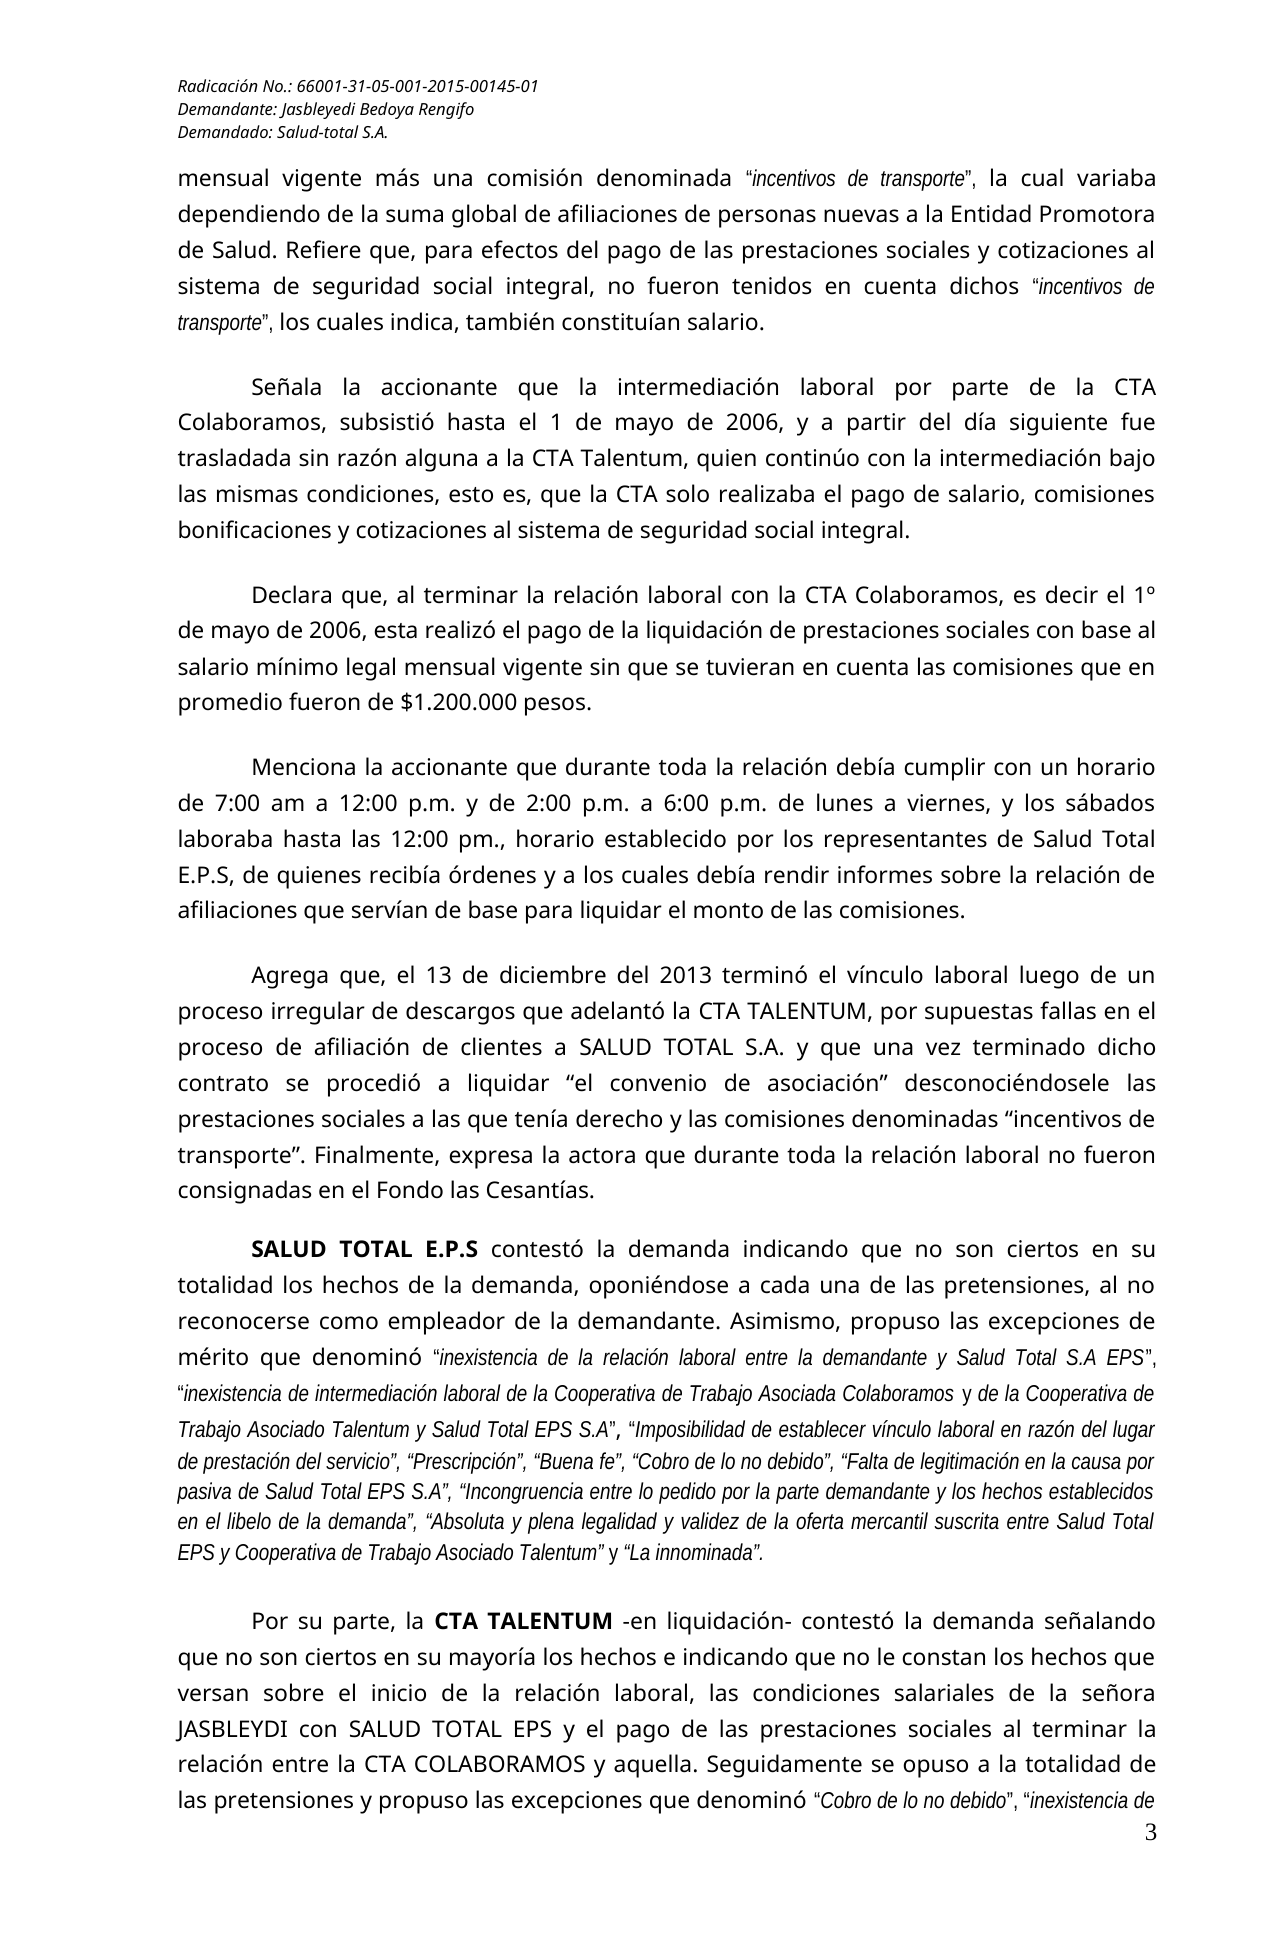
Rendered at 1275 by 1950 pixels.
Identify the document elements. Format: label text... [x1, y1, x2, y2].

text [177, 1605, 1157, 1816]
text Declara que, al terminar la relación laboral con la CTA Colaboramos, es decir el 1º de mayo de 2006, esta realizó el pago de la liquidación de prestaciones sociales con base al salario mínimo legal mensual vigente sin que se tuvieran en cuenta las comisiones que en promedio fueron de $1.200.000 pesos. [177, 578, 1157, 718]
text Menciona la accionante que durante toda la relación debía cumplir con un horario de 7:00 am a 12:00 p.m. y de 2:00 p.m. a 6:00 p.m. de lunes a viernes, y los sábados laboraba hasta las 12:00 pm., horario establecido por los representantes de Salud Total E.P.S, de quienes recibía órdenes y a los cuales debía rendir informes sobre la relación de afiliaciones que servían de base para liquidar el monto de las comisiones. [177, 751, 1157, 926]
text Señala la accionante que la intermediación laboral por parte de la CTA Colaboramos, subsistió hasta el 1 de mayo de 2006, y a partir del día siguiente fue trasladada sin razón alguna a la CTA Talentum, quien continúo con la intermediación bajo las mismas condiciones, esto es, que la CTA solo realizaba el pago de salario, comisiones bonificaciones y cotizaciones al sistema de seguridad social integral. [177, 370, 1157, 545]
text Salud Total E.P.S contestó la demanda indicando que no son ciertos en su totalidad los hechos de la demanda, oponiéndose a cada una de las pretensiones, al no reconocerse como empleador de la demandante. Asimismo, propuso las excepciones de mérito que denominó “inexistencia de la relación laboral entre la demandante y Salud Total S.A EPS”, “inexistencia de intermediación laboral de la Cooperativa de Trabajo Asociada Colaboramos y de la Cooperativa de Trabajo Asociado Talentum y Salud Total EPS S.A”, “Imposibilidad de establecer vínculo laboral en razón del lugar de prestación del servicio”, “Prescripción”, “Buena fe”, “Cobro de lo no debido”, “Falta de legitimación en la causa por pasiva de Salud Total EPS S.A”, “Incongruencia entre lo pedido por la parte demandante y los hechos establecidos en el libelo de la demanda”, “Absoluta y plena legalidad y validez de la oferta mercantil suscrita entre Salud Total EPS y Cooperativa de Trabajo Asociado Talentum” y “La innominada”. [177, 1233, 1157, 1565]
text Agrega que, el 13 de diciembre del 2013 terminó el vínculo laboral luego de un proceso irregular de descargos que adelantó la CTA Talentum, por supuestas fallas en el proceso de afiliación de clientes a Salud total S.A. y que una vez terminado dicho contrato se procedió a liquidar “el convenio de asociación” desconociéndosele las prestaciones sociales a las que tenía derecho y las comisiones denominadas “incentivos de transporte”. Finalmente, expresa la actora que durante toda la relación laboral no fueron consignadas en el Fondo las Cesantías. [177, 959, 1157, 1206]
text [177, 162, 1157, 337]
